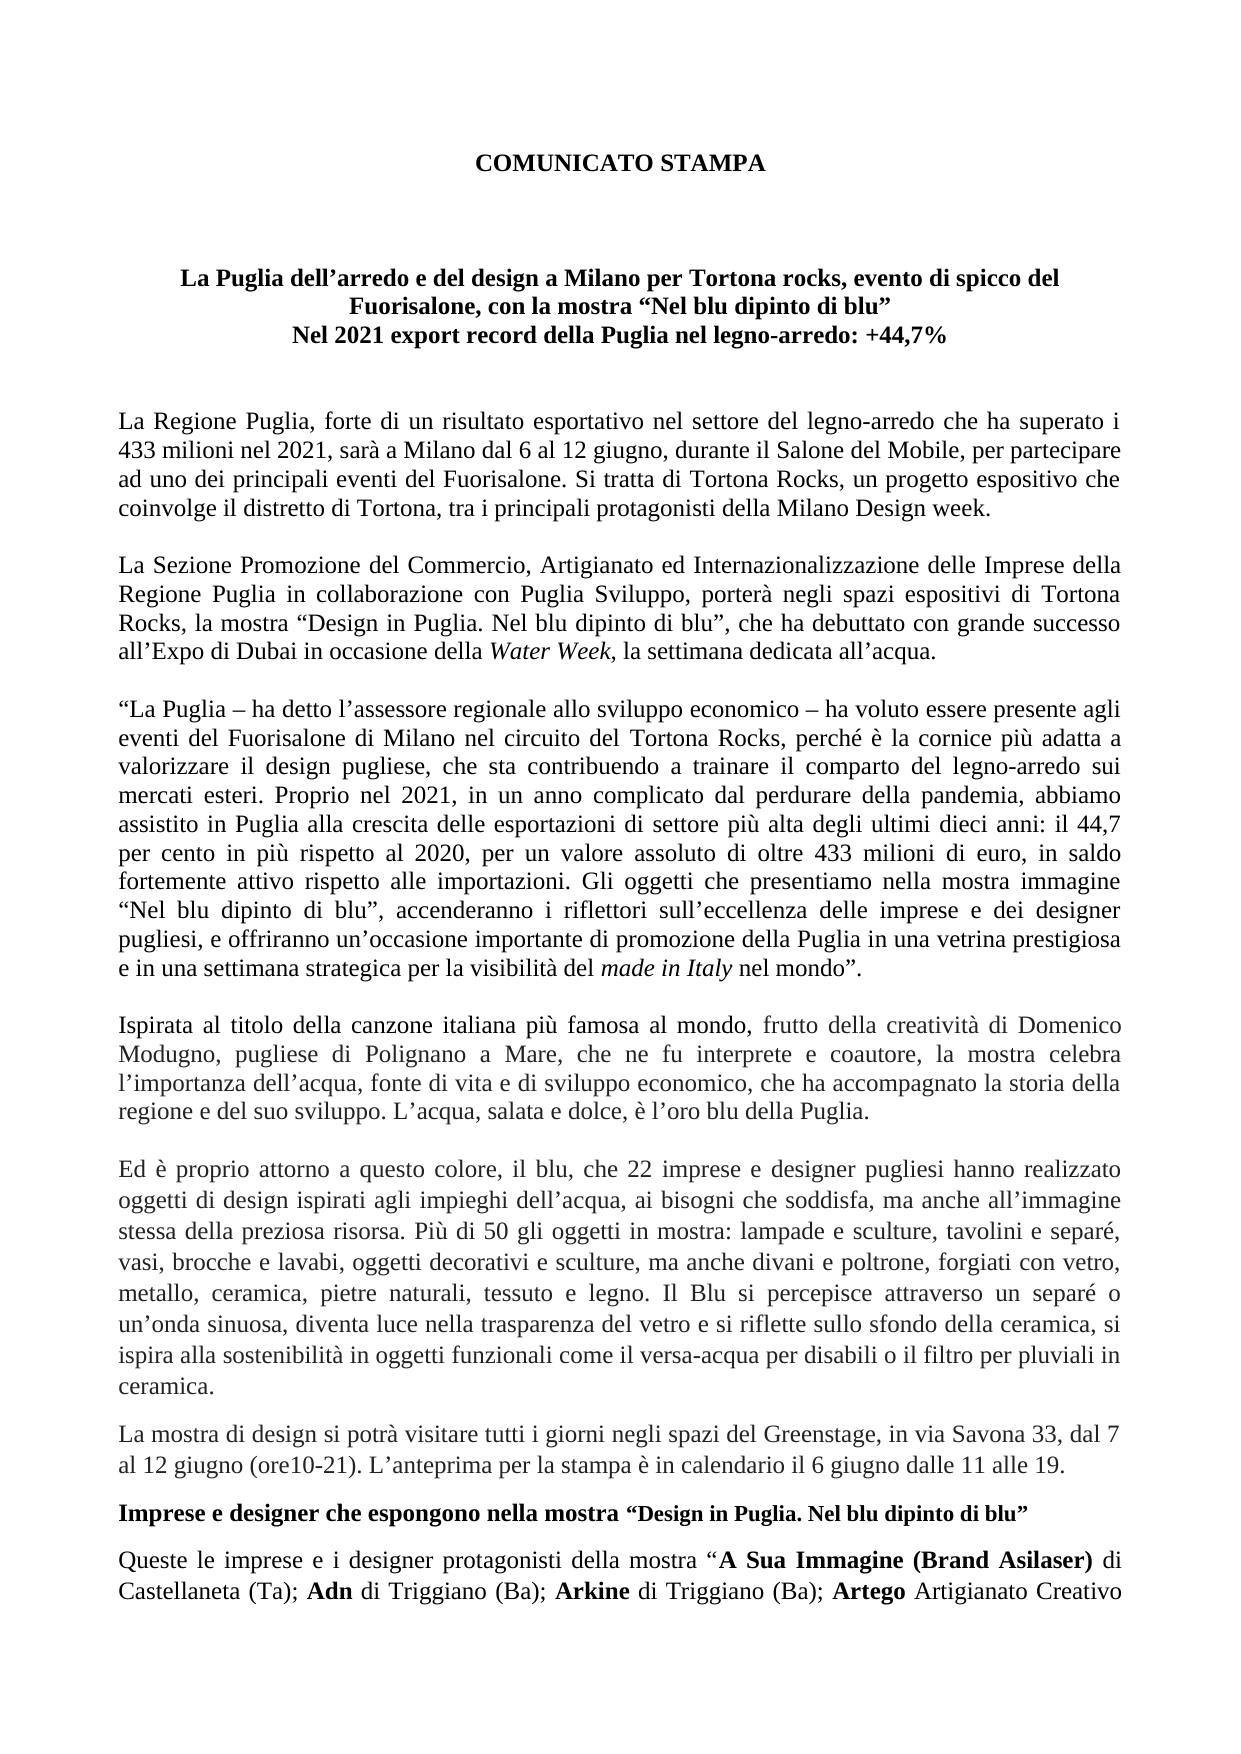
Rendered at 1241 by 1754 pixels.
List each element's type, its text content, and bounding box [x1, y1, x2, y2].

text La Puglia dell’arredo e del design a Milano per Tortona rocks, evento di spicco del Fuorisalone, con la mostra “Nel blu dipinto di blu” [118, 263, 1122, 320]
text La Regione Puglia, forte di un risultato esportativo nel settore del legno-arredo che ha superato i 433 milioni nel 2021, sarà a Milano dal 6 al 12 giugno, durante il Salone del Mobile, per partecipare ad uno dei principali eventi del Fuorisalone. Si tratta di Tortona Rocks, un progetto espositivo che coinvolge il distretto di Tortona, tra i principali protagonisti della Milano Design week. [118, 406, 1122, 521]
text Imprese e designer che espongono nella mostra “Design in Puglia. Nel blu dipinto di blu” [118, 1498, 1122, 1526]
text Nel 2021 export record della Puglia nel legno-arredo: +44,7% [118, 320, 1122, 349]
text “La Puglia – ha detto l’assessore regionale allo sviluppo economico – ha voluto essere presente agli eventi del Fuorisalone di Milano nel circuito del Tortona Rocks, perché è la cornice più adatta a valorizzare il design pugliese, che sta contribuendo a trainare il comparto del legno-arredo sui mercati esteri. Proprio nel 2021, in un anno complicato dal perdurare della pandemia, abbiamo assistito in Puglia alla crescita delle esportazioni di settore più alta degli ultimi dieci anni: il 44,7 per cento in più rispetto al 2020, per un valore assoluto di oltre 433 milioni di euro, in saldo fortemente attivo rispetto alle importazioni. Gli oggetti che presentiamo nella mostra immagine “Nel blu dipinto di blu”, accenderanno i riflettori sull’eccellenza delle imprese e dei designer pugliesi, e offriranno un’occasione importante di promozione della Puglia in una vetrina prestigiosa e in una settimana strategica per la visibilità del made in Italy nel mondo”. [118, 694, 1122, 981]
text La mostra di design si potrà visitare tutti i giorni negli spazi del Greenstage, in via Savona 33, dal 7 al 12 giugno (ore10-21). L’anteprima per la stampa è in calendario il 6 giugno dalle 11 alle 19. [118, 1419, 1122, 1479]
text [118, 1545, 1122, 1605]
text COMUNICATO STAMPA [118, 148, 1122, 176]
text Ispirata al titolo della canzone italiana più famosa al mondo, frutto della creatività di Domenico Modugno, pugliese di Polignano a Mare, che ne fu interprete e coautore, la mostra celebra l’importanza dell’acqua, fonte di vita e di sviluppo economico, che ha accompagnato la storia della regione e del suo sviluppo. L’acqua, salata e dolce, è l’oro blu della Puglia. [118, 1010, 1122, 1125]
text La Sezione Promozione del Commercio, Artigianato ed Internazionalizzazione delle Imprese della Regione Puglia in collaborazione con Puglia Sviluppo, porterà negli spazi espositivi di Tortona Rocks, la mostra “Design in Puglia. Nel blu dipinto di blu”, che ha debuttato con grande successo all’Expo di Dubai in occasione della Water Week, la settimana dedicata all’acqua. [118, 550, 1122, 665]
text Ed è proprio attorno a questo colore, il blu, che 22 imprese e designer pugliesi hanno realizzato oggetti di design ispirati agli impieghi dell’acqua, ai bisogni che soddisfa, ma anche all’immagine stessa della preziosa risorsa. Più di 50 gli oggetti in mostra: lampade e sculture, tavolini e separé, vasi, brocche e lavabi, oggetti decorativi e sculture, ma anche divani e poltrone, forgiati con vetro, metallo, ceramica, pietre naturali, tessuto e legno. Il Blu si percepisce attraverso un separé o un’onda sinuosa, diventa luce nella trasparenza del vetro e si riflette sullo sfondo della ceramica, si ispira alla sostenibilità in oggetti funzionali come il versa-acqua per disabili o il filtro per pluviali in ceramica. [118, 1154, 1122, 1400]
